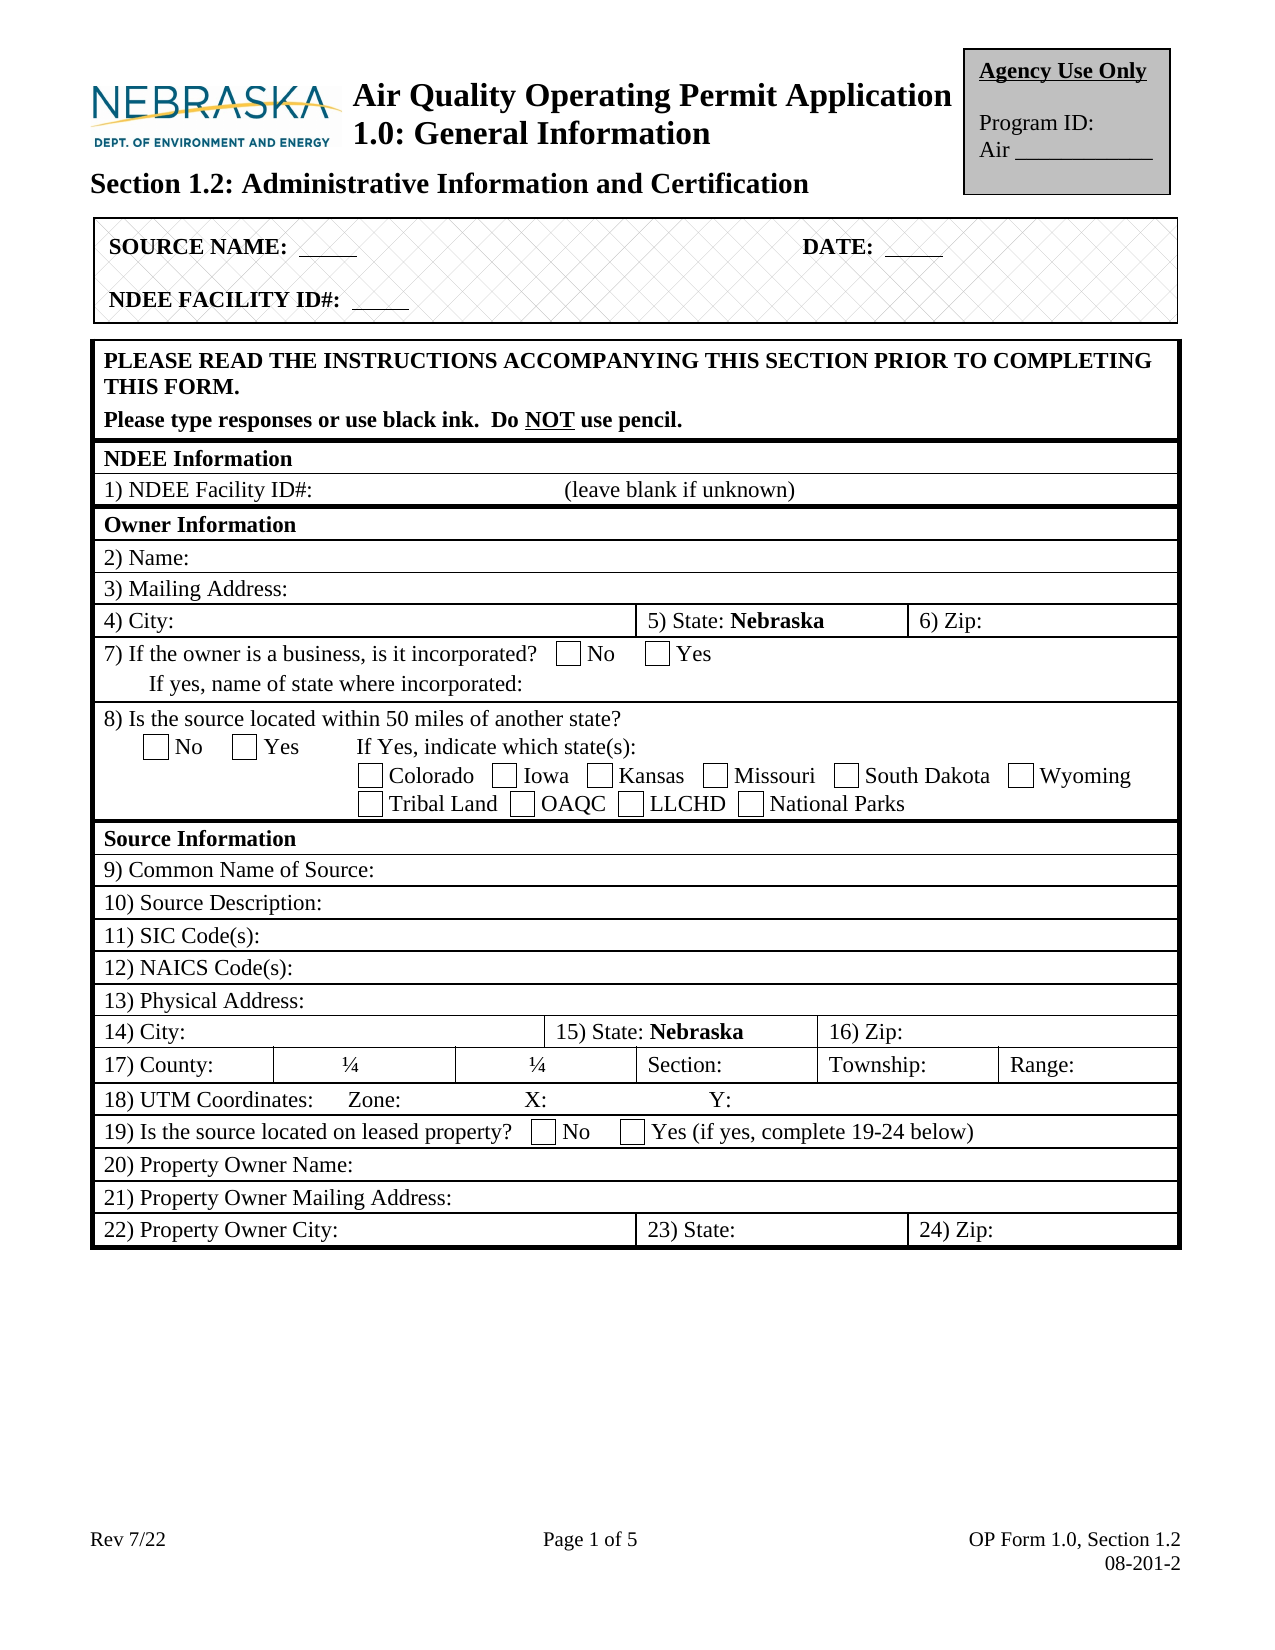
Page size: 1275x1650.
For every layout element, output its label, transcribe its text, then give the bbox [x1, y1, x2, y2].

picture [90, 86, 343, 147]
table_cell 15) State: Nebraska [545, 1016, 817, 1046]
table_cell Section: [637, 1048, 817, 1082]
table_cell 1) NDEE Facility ID#: (leave blank if unknown) [95, 474, 1177, 504]
table_cell 10) Source Description: [95, 887, 1177, 918]
table_cell 19) Is the source located on leased property? No Yes (if yes, complete 19-24 below) [95, 1116, 1177, 1147]
table_header PLEASE READ THE INSTRUCTIONS accompanying this section PRIOR TO COMPLETING THIS FORM. Please type responses or use black ink. Do NOT use pencil. [95, 341, 1177, 438]
table_cell Range: [999, 1048, 1177, 1082]
table_cell ¼ [456, 1048, 636, 1082]
table_cell 4) City: [95, 605, 635, 636]
picture [189, 89, 205, 102]
table_cell 14) City: [95, 1016, 544, 1046]
table_cell 3) Mailing Address: [95, 573, 1177, 603]
text NDEE FACILITY ID#: [109, 286, 1185, 312]
table_cell 22) Property Owner City: [95, 1214, 635, 1245]
table_cell 16) Zip: [818, 1016, 1177, 1046]
table_cell 2) Name: [95, 541, 1177, 572]
table_cell 24) Zip: [909, 1214, 1177, 1245]
table_cell 7) If the owner is a business, is it incorporated? No Yes If yes, name of state where incorporated: [95, 638, 1177, 701]
table_cell 5) State: Nebraska [637, 605, 907, 636]
table_cell 20) Property Owner Name: [95, 1149, 1177, 1179]
table_cell 6) Zip: [909, 605, 1177, 636]
picture [98, 86, 115, 109]
table_cell Source Information [95, 823, 1177, 854]
picture [277, 86, 292, 103]
text SOURCE NAME: DATE: [109, 233, 1185, 259]
table_cell 23) State: [637, 1214, 907, 1245]
table_cell 18) UTM Coordinates: Zone: X: Y: [95, 1084, 1177, 1114]
table_cell NDEE Information [95, 443, 1177, 473]
table_cell 13) Physical Address: [95, 985, 1177, 1015]
table_cell 21) Property Owner Mailing Address: [95, 1182, 1177, 1212]
picture [158, 89, 173, 100]
table_cell ¼ [274, 1048, 455, 1082]
table_cell Owner Information [95, 509, 1177, 539]
table_cell 9) Common Name of Source: [95, 855, 1177, 885]
table_cell 12) NAICS Code(s): [95, 952, 1177, 983]
table_cell 17) County: [95, 1048, 273, 1082]
table_cell 11) SIC Code(s): [95, 920, 1177, 950]
table_cell 8) Is the source located within 50 miles of another state? No Yes If Yes, indicate which state(s): Colorado Iowa Kansas Missouri South Dakota Wyoming Tribal Land OAQC LLCHD National Parks [95, 703, 1177, 819]
table_cell Township: [818, 1048, 998, 1082]
